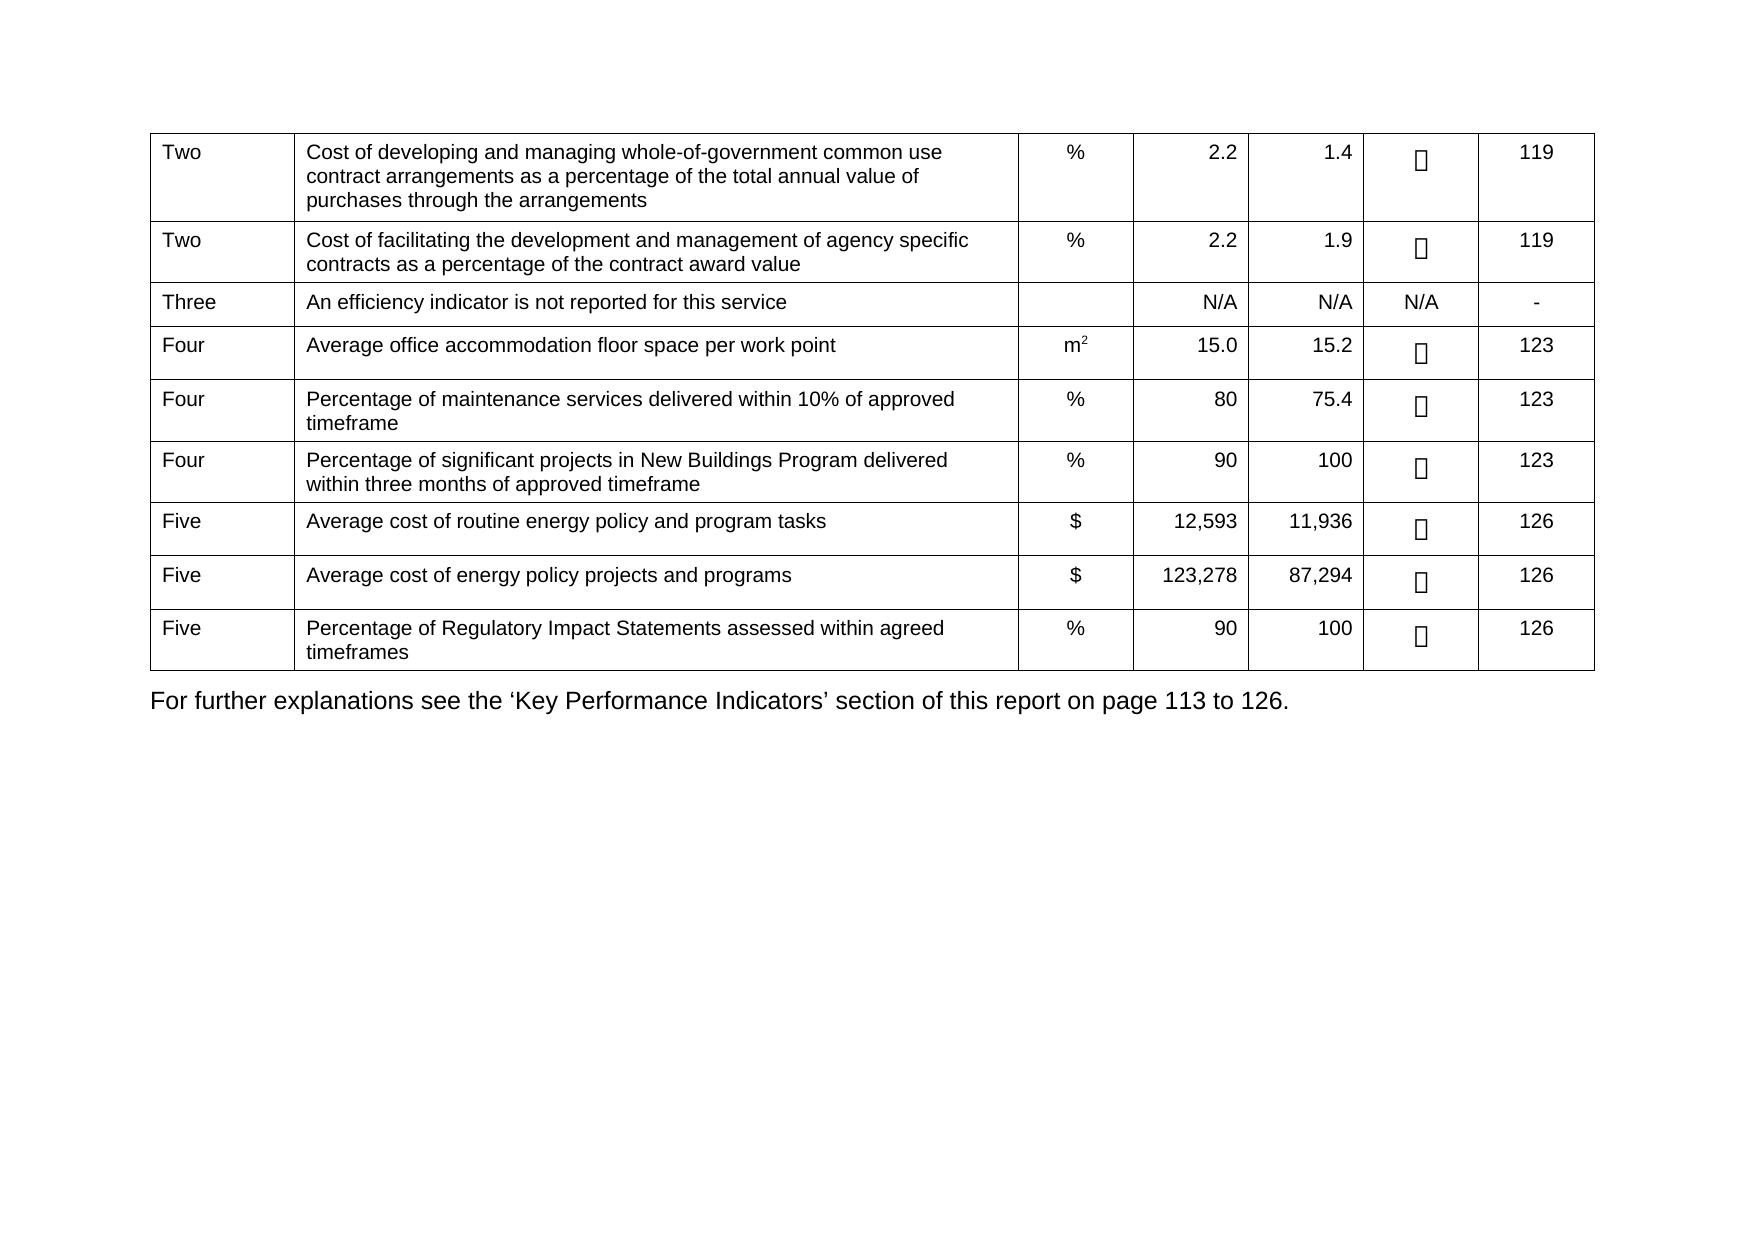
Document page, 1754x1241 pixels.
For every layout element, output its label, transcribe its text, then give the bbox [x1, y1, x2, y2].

table_cell % [1019, 380, 1133, 441]
table_cell 123 [1479, 442, 1594, 502]
table_cell Four [151, 442, 294, 502]
text For further explanations see the ‘Key Performance Indicators’ section of this report on page 113 to 126. [150, 686, 1604, 714]
table_cell  [1364, 442, 1478, 502]
table_cell 2.2 [1134, 222, 1248, 282]
table_cell 123 [1479, 327, 1594, 379]
table_cell m2 [1019, 327, 1133, 379]
table_cell 123,278 [1134, 556, 1248, 608]
table_cell  [1364, 503, 1478, 555]
table_cell Four [151, 380, 294, 441]
table_cell $ [1019, 556, 1133, 608]
table_cell 12,593 [1134, 503, 1248, 555]
table_cell Three [151, 283, 294, 326]
table_cell Four [151, 327, 294, 379]
table_cell 100 [1249, 610, 1363, 670]
table_cell % [1019, 610, 1133, 670]
table_cell 100 [1249, 442, 1363, 502]
table_cell 1.9 [1249, 222, 1363, 282]
table_cell [1019, 283, 1133, 326]
table_cell - [1479, 283, 1594, 326]
table_cell 1.4 [1249, 134, 1363, 221]
table_cell % [1019, 134, 1133, 221]
table_cell Five [151, 503, 294, 555]
table_cell Percentage of maintenance services delivered within 10% of approved timeframe [295, 380, 1018, 441]
table_cell Two [151, 222, 294, 282]
table_cell Average office accommodation floor space per work point [295, 327, 1018, 379]
table_cell  [1364, 327, 1478, 379]
table_cell % [1019, 442, 1133, 502]
table_cell Average cost of energy policy projects and programs [295, 556, 1018, 608]
table_cell 90 [1134, 610, 1248, 670]
table_cell % [1019, 222, 1133, 282]
table_cell 80 [1134, 380, 1248, 441]
table_cell 15.2 [1249, 327, 1363, 379]
table_cell 11,936 [1249, 503, 1363, 555]
table_cell N/A [1249, 283, 1363, 326]
table_cell 15.0 [1134, 327, 1248, 379]
table_cell Average cost of routine energy policy and program tasks [295, 503, 1018, 555]
table_cell 90 [1134, 442, 1248, 502]
table_cell 123 [1479, 380, 1594, 441]
table_cell 2.2 [1134, 134, 1248, 221]
table_cell Cost of facilitating the development and management of agency specific contracts as a percentage of the contract award value [295, 222, 1018, 282]
table_cell 75.4 [1249, 380, 1363, 441]
table_cell An efficiency indicator is not reported for this service [295, 283, 1018, 326]
table_cell 87,294 [1249, 556, 1363, 608]
table_cell  [1364, 556, 1478, 608]
table_cell Five [151, 610, 294, 670]
table_cell  [1364, 610, 1478, 670]
table_cell 126 [1479, 610, 1594, 670]
table_cell Percentage of Regulatory Impact Statements assessed within agreed timeframes [295, 610, 1018, 670]
table_cell  [1364, 134, 1478, 221]
table_cell Cost of developing and managing whole-of-government common use contract arrangements as a percentage of the total annual value of purchases through the arrangements [295, 134, 1018, 221]
table_cell 126 [1479, 556, 1594, 608]
table_cell  [1364, 380, 1478, 441]
table_cell 119 [1479, 222, 1594, 282]
table_cell Two [151, 134, 294, 221]
table_cell 119 [1479, 134, 1594, 221]
table_cell $ [1019, 503, 1133, 555]
table_cell N/A [1364, 283, 1478, 326]
table_cell  [1364, 222, 1478, 282]
table_cell 126 [1479, 503, 1594, 555]
table_cell Percentage of significant projects in New Buildings Program delivered within three months of approved timeframe [295, 442, 1018, 502]
table_cell N/A [1134, 283, 1248, 326]
table_cell Five [151, 556, 294, 608]
